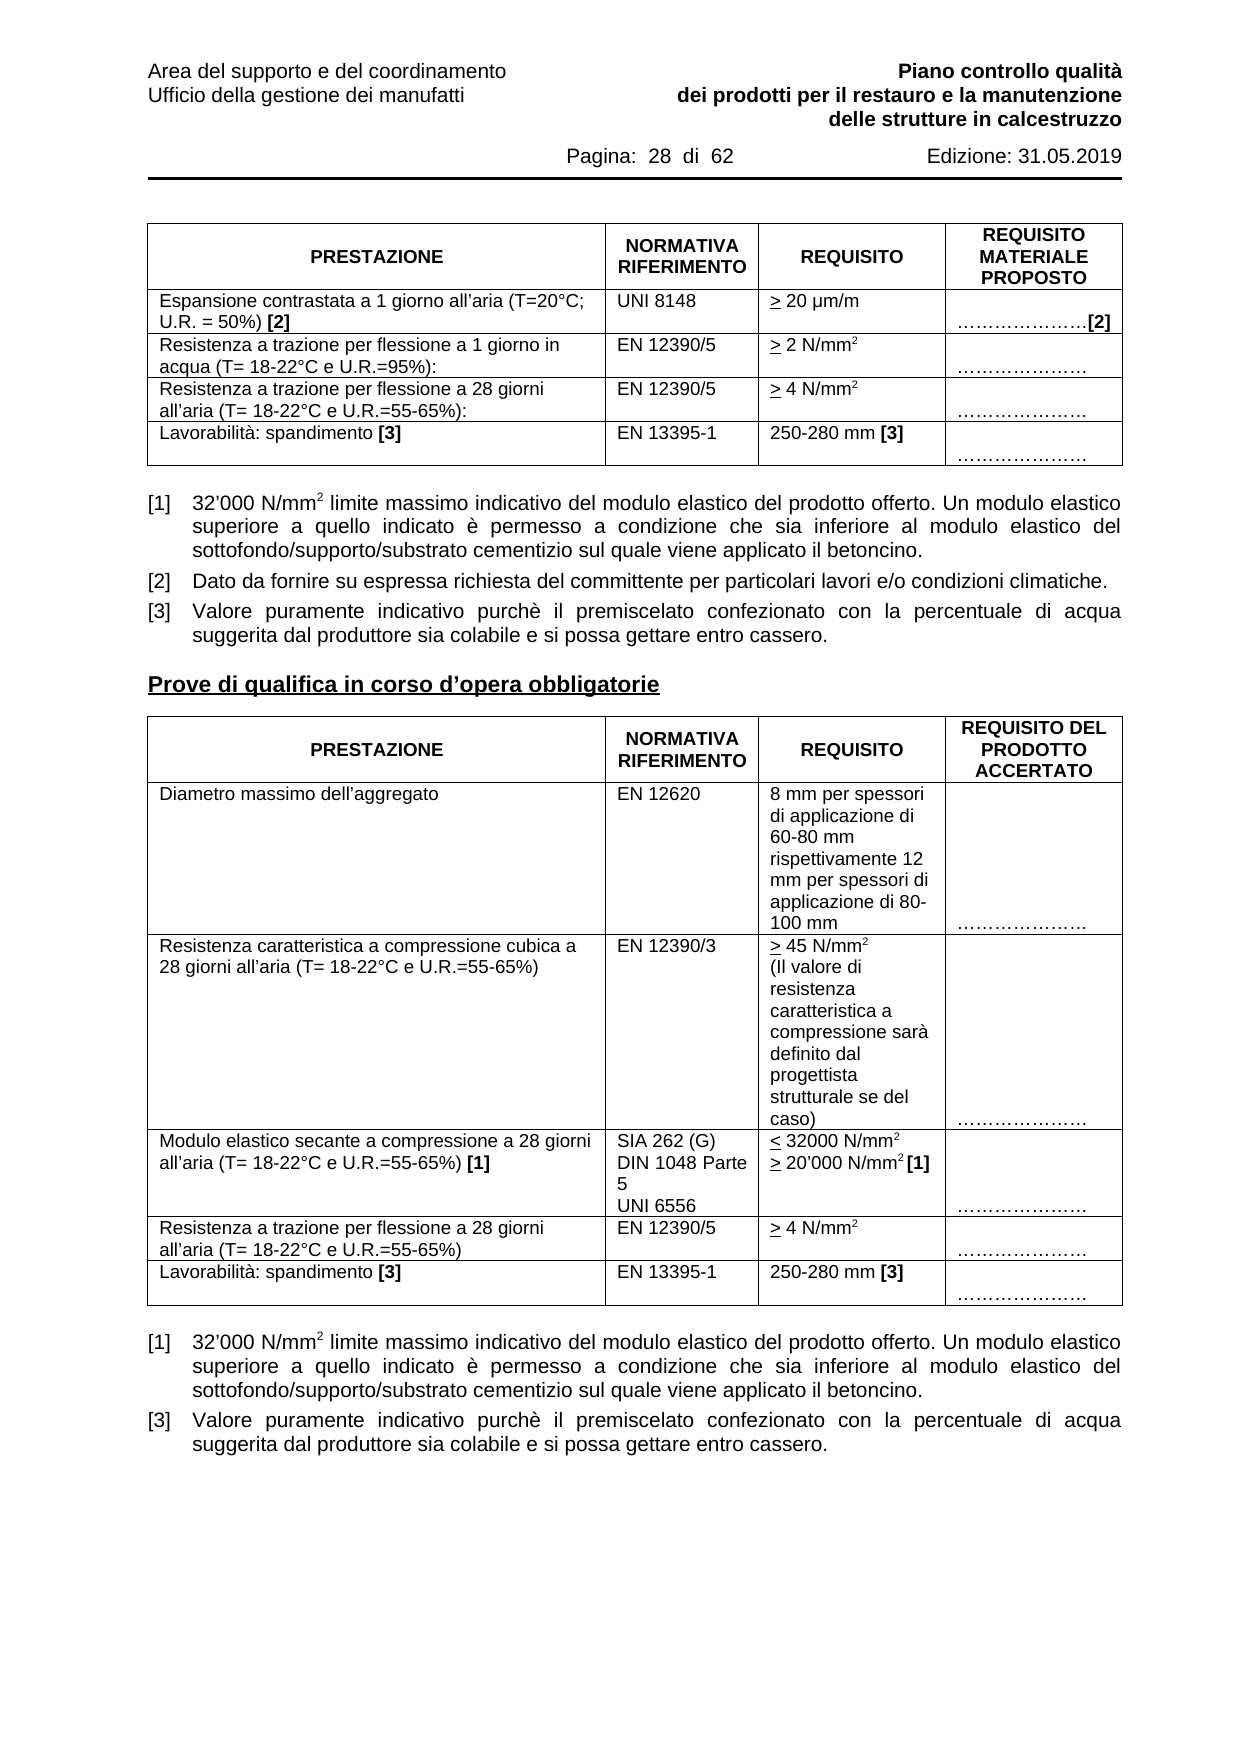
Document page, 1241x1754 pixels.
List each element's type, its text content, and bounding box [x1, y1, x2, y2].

table_header NORMATIVA RIFERIMENTO [606, 224, 758, 289]
table_cell EN 12390/5 [606, 334, 758, 377]
table_header PRESTAZIONE [148, 717, 605, 782]
table_cell Resistenza a trazione per flessione a 1 giorno in acqua (T= 18-22°C e U.R.=95%): [148, 334, 605, 377]
table_cell > 45 N/mm2 (Il valore di resistenza caratteristica a compressione sarà definito dal progettista strutturale se del caso) [759, 935, 945, 1129]
table_cell 250-280 mm [3] [759, 422, 945, 465]
text [3] Valore puramente indicativo purchè il premiscelato confezionato con la percentuale di acqua suggerita dal produttore sia colabile e si possa gettare entro cassero. [148, 599, 1122, 647]
table_cell ………………… [946, 334, 1122, 377]
table_cell Resistenza a trazione per flessione a 28 giorni all’aria (T= 18-22°C e U.R.=55-65%): [148, 378, 605, 421]
table_cell 250-280 mm [3] [759, 1261, 945, 1304]
table_cell Espansione contrastata a 1 giorno all’aria (T=20°C; U.R. = 50%) [2] [148, 290, 605, 333]
text [1] 32’000 N/mm2 limite massimo indicativo del modulo elastico del prodotto offerto. Un modulo elastico superiore a quello indicato è permesso a condizione che sia inferiore al modulo elastico del sottofondo/supporto/substrato cementizio sul quale viene applicato il betoncino. [148, 1329, 1122, 1401]
table_header REQUISITO [759, 717, 945, 782]
table_header NORMATIVA RIFERIMENTO [606, 717, 758, 782]
table_cell ………………… [946, 783, 1122, 934]
table_cell Resistenza a trazione per flessione a 28 giorni all’aria (T= 18-22°C e U.R.=55-65%) [148, 1217, 605, 1260]
table_cell > 20 μm/m [759, 290, 945, 333]
table_cell EN 12390/5 [606, 378, 758, 421]
table_cell > 4 N/mm2 [759, 1217, 945, 1260]
table_cell Lavorabilità: spandimento [3] [148, 1261, 605, 1304]
table_cell ………………… [946, 935, 1122, 1129]
table_cell …………………[2] [946, 290, 1122, 333]
table_cell Diametro massimo dell’aggregato [148, 783, 605, 934]
table_cell ………………… [946, 1130, 1122, 1216]
table_cell > 4 N/mm2 [759, 378, 945, 421]
table_cell ………………… [946, 378, 1122, 421]
table_cell EN 13395-1 [606, 1261, 758, 1304]
table_cell ………………… [946, 1217, 1122, 1260]
table_cell ………………… [946, 1261, 1122, 1304]
table_header REQUISITO DEL PRODOTTO ACCERTATO [946, 717, 1122, 782]
text Prove di qualifica in corso d’opera obbligatorie [148, 671, 1122, 697]
table_cell SIA 262 (G) DIN 1048 Parte 5 UNI 6556 [606, 1130, 758, 1216]
table_cell 8 mm per spessori di applicazione di 60-80 mm rispettivamente 12 mm per spessori di applicazione di 80-100 mm [759, 783, 945, 934]
table_cell EN 12390/5 [606, 1217, 758, 1260]
text [1] 32’000 N/mm2 limite massimo indicativo del modulo elastico del prodotto offerto. Un modulo elastico superiore a quello indicato è permesso a condizione che sia inferiore al modulo elastico del sottofondo/supporto/substrato cementizio sul quale viene applicato il betoncino. [148, 490, 1122, 562]
table_cell EN 12390/3 [606, 935, 758, 1129]
table_cell < 32000 N/mm2 > 20’000 N/mm2 [1] [759, 1130, 945, 1216]
table_cell UNI 8148 [606, 290, 758, 333]
table_cell Resistenza caratteristica a compressione cubica a 28 giorni all’aria (T= 18-22°C e U.R.=55-65%) [148, 935, 605, 1129]
table_cell > 2 N/mm2 [759, 334, 945, 377]
table_cell ………………… [946, 422, 1122, 465]
table_header REQUISITO [759, 224, 945, 289]
table_header REQUISITO MATERIALE PROPOSTO [946, 224, 1122, 289]
table_cell EN 12620 [606, 783, 758, 934]
table_cell Modulo elastico secante a compressione a 28 giorni all’aria (T= 18-22°C e U.R.=55-65%) [1] [148, 1130, 605, 1216]
table_cell Lavorabilità: spandimento [3] [148, 422, 605, 465]
table_header PRESTAZIONE [148, 224, 605, 289]
text [2] Dato da fornire su espressa richiesta del committente per particolari lavori e/o condizioni climatiche. [148, 568, 1122, 592]
text [3] Valore puramente indicativo purchè il premiscelato confezionato con la percentuale di acqua suggerita dal produttore sia colabile e si possa gettare entro cassero. [148, 1408, 1122, 1456]
table_cell EN 13395-1 [606, 422, 758, 465]
